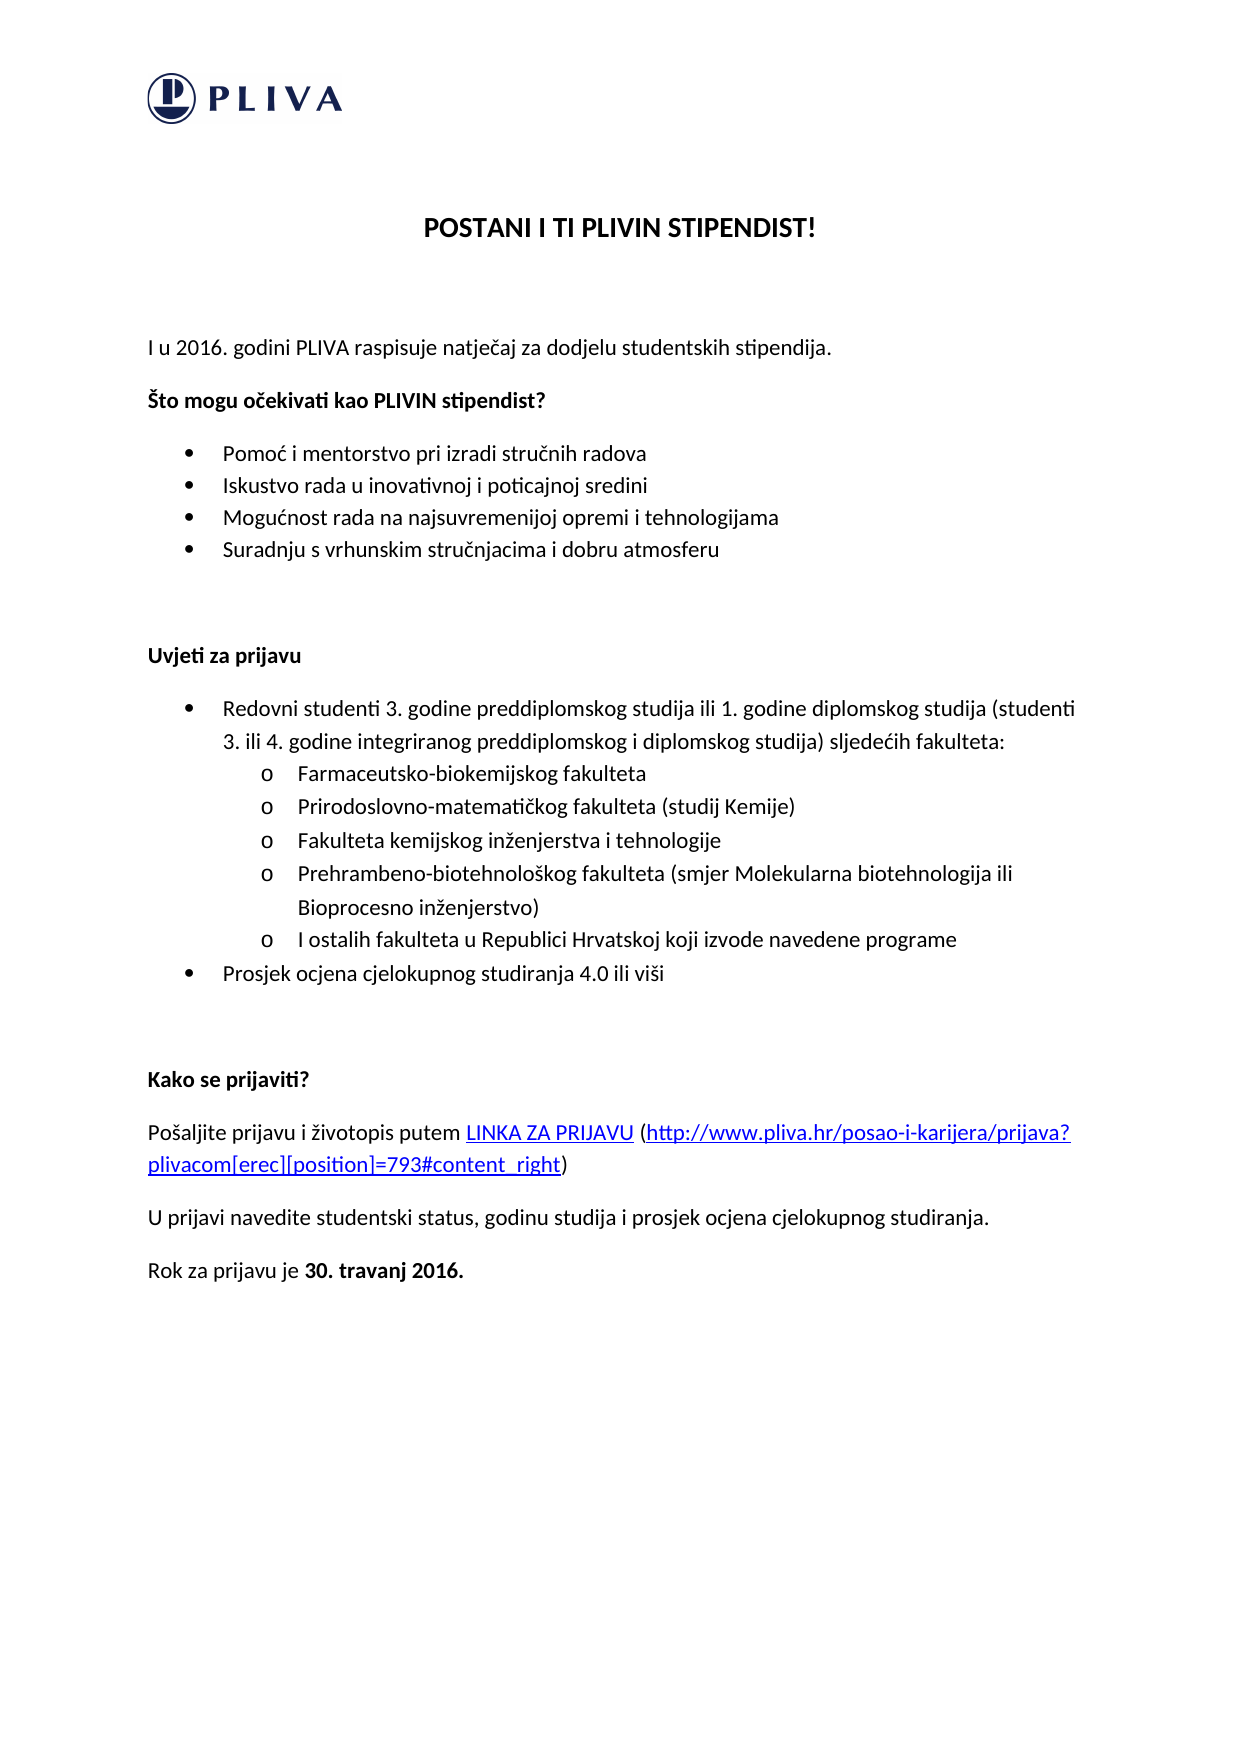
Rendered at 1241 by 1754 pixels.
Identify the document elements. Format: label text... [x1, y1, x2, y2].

list Redovni studenti 3. godine preddiplomskog studija ili 1. godine diplomskog studija (studenti 3. ili 4. godine integriranog preddiplomskog i diplomskog studija) sljedećih fakulteta: [185, 694, 1093, 755]
list I ostalih fakulteta u Republici Hrvatskoj koji izvode navedene programe [260, 925, 1093, 954]
list Pomoć i mentorstvo pri izradi stručnih radova [185, 439, 1093, 467]
text I u 2016. godini PLIVA raspisuje natječaj za dodjelu studentskih stipendija. [148, 333, 1093, 361]
text U prijavi navedite studentski status, godinu studija i prosjek ocjena cjelokupnog studiranja. [148, 1203, 1093, 1231]
list Prosjek ocjena cjelokupnog studiranja 4.0 ili viši [185, 959, 1093, 987]
list Prehrambeno-biotehnološkog fakulteta (smjer Molekularna biotehnologija ili Bioprocesno inženjerstvo) [260, 859, 1093, 921]
text Uvjeti za prijavu [148, 642, 1093, 669]
text Kako se prijaviti? [148, 1065, 1093, 1093]
list Prirodoslovno-matematičkog fakulteta (studij Kemije) [260, 792, 1093, 822]
text POSTANI I TI PLIVIN STIPENDIST! [148, 209, 1093, 245]
list Mogućnost rada na najsuvremenijoj opremi i tehnologijama [185, 503, 1093, 531]
picture [147, 73, 342, 124]
text Rok za prijavu je 30. travanj 2016. [148, 1256, 1093, 1284]
text Što mogu očekivati kao PLIVIN stipendist? [148, 386, 1093, 414]
list Farmaceutsko-biokemijskog fakulteta [260, 759, 1093, 788]
text Pošaljite prijavu i životopis putem LINKA ZA PRIJAVU (http://www.pliva.hr/posao-i-karijera/prijava?plivacom[erec][position]=793#content_right) [148, 1118, 1093, 1178]
list Fakulteta kemijskog inženjerstva i tehnologije [260, 826, 1093, 855]
list Iskustvo rada u inovativnoj i poticajnoj sredini [185, 471, 1093, 499]
list Suradnju s vrhunskim stručnjacima i dobru atmosferu [185, 536, 1093, 563]
